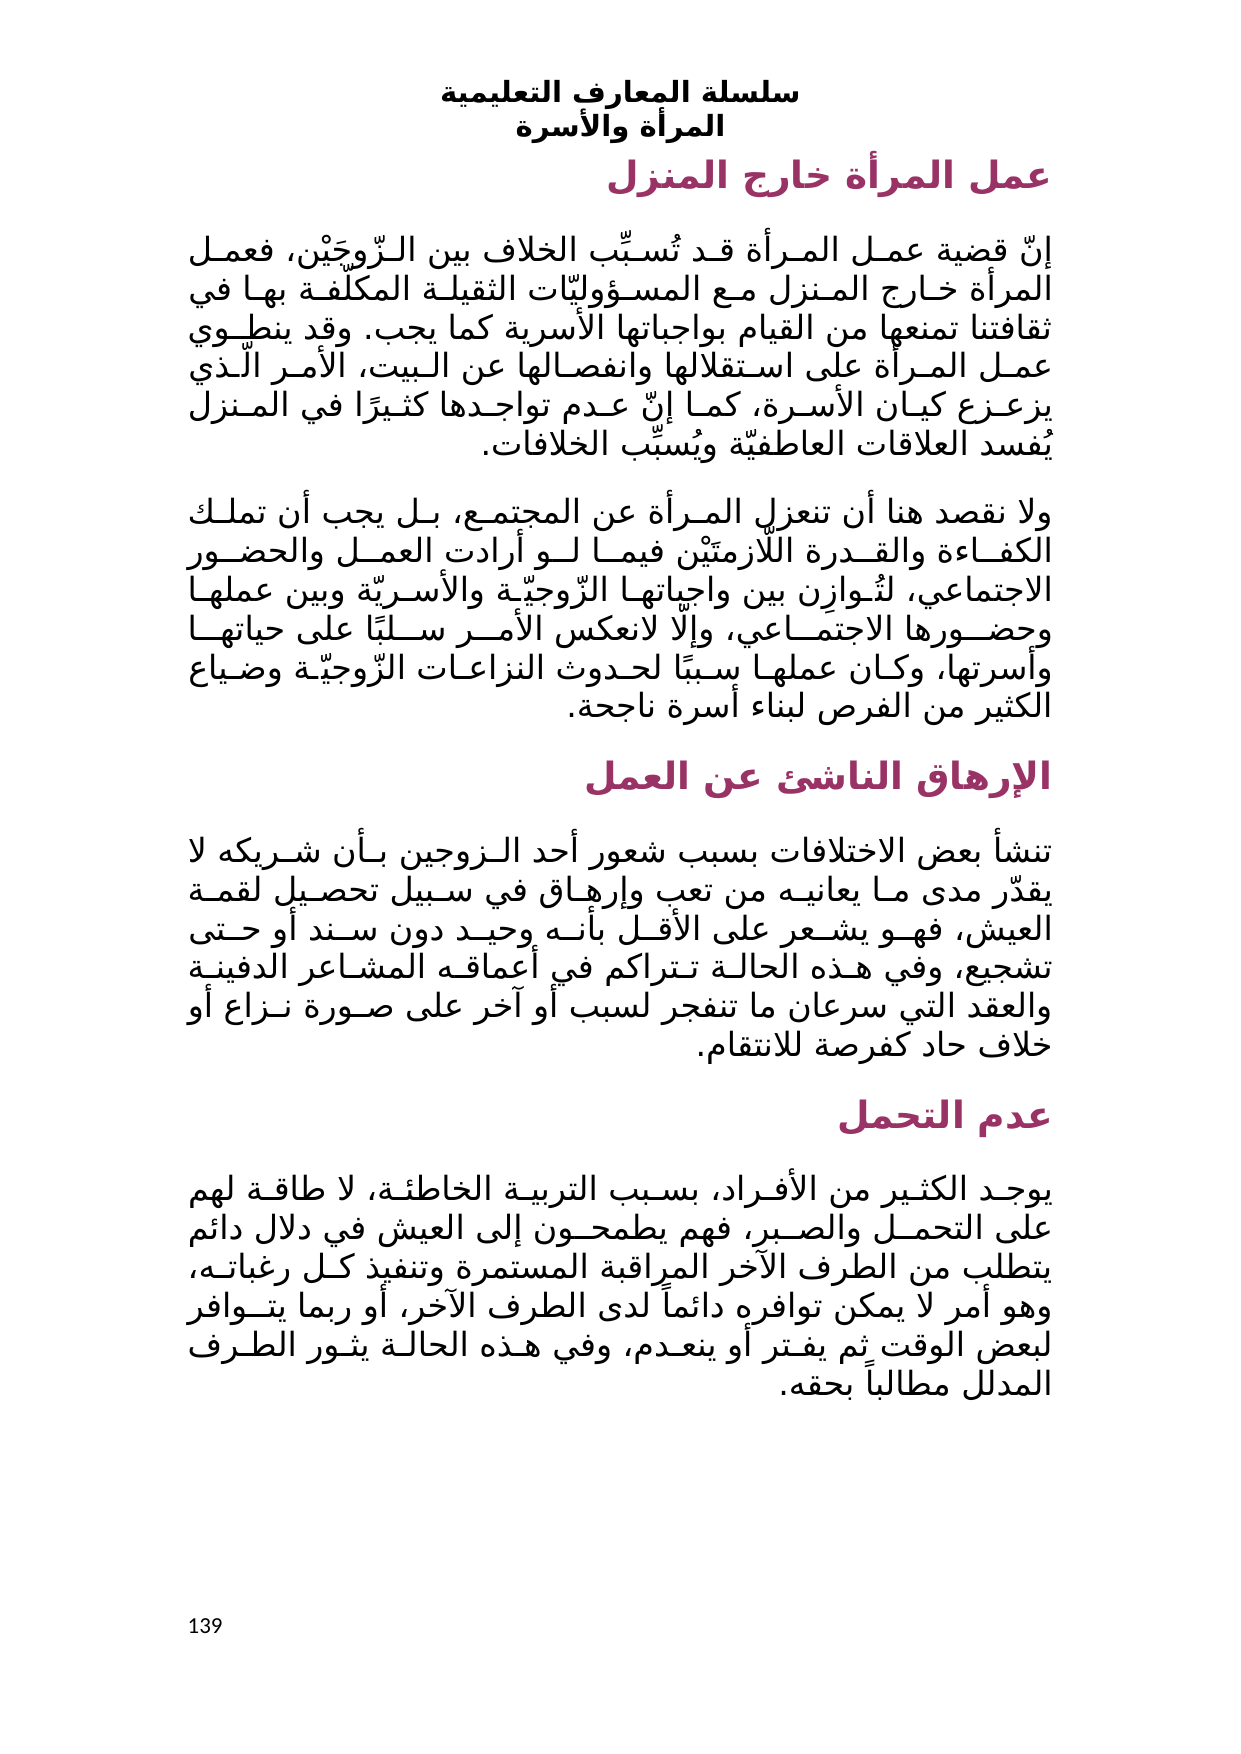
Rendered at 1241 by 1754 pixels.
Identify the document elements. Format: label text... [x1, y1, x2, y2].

subtitle عدم التحمل [187, 1093, 1053, 1137]
text إنّ قضية عمل المرأة قد تُسبِّب الخلاف بين الزّوجَيْن، فعمل المرأة خارج المنزل مع المسؤوليّات الثقيلة المكلّفة بها في ثقافتنا تمنعها من القيام بواجباتها الأسرية كما يجب. وقد ينطوي عمل المرأة على استقلالها وانفصالها عن البيت، الأمر الّذي يزعزع كيان الأسرة، كما إنّ عدم تواجدها كثيرًا في المنزل يُفسد العلاقات العاطفيّة ويُسبِّب الخلافات. [187, 230, 1053, 463]
text تنشأ بعض الاختلافات بسبب شعور أحد الزوجين بأن شريكه لا يقدّر مدى ما يعانيه من تعب وإرهاق في سبيل تحصيل لقمة العيش، فهو يشعر على الأقل بأنه وحيد دون سند أو حتى تشجيع، وفي هذه الحالة تتراكم في أعماقه المشاعر الدفينة والعقد التي سرعان ما تنفجر لسبب أو آخر على صورة نزاع أو خلاف حاد كفرصة للانتقام. [187, 831, 1053, 1064]
subtitle عمل المرأة خارج المنزل [187, 154, 1053, 198]
text يوجد الكثير من الأفراد، بسبب التربية الخاطئة، لا طاقة لهم على التحمل والصبر، فهم يطمحون إلى العيش في دلال دائم يتطلب من الطرف الآخر المراقبة المستمرة وتنفيذ كل رغباته، وهو أمر لا يمكن توافره دائماً لدى الطرف الآخر، أو ربما يتوافر لبعض الوقت ثم يفتر أو ينعدم، وفي هذه الحالة يثور الطرف المدلل مطالباً بحقه. [187, 1170, 1053, 1403]
text ولا نقصد هنا أن تنعزل المرأة عن المجتمع، بل يجب أن تملك الكفاءة والقدرة اللّازمتَيْن فيما لو أرادت العمل والحضور الاجتماعي، لتُوازِن بين واجباتها الزّوجيّة والأسريّة وبين عملها وحضورها الاجتماعي، وإلّا لانعكس الأمر سلبًا على حياتها وأسرتها، وكان عملها سببًا لحدوث النزاعات الزّوجيّة وضياع الكثير من الفرص لبناء أسرة ناجحة. [187, 493, 1053, 726]
subtitle الإرهاق الناشئ عن العمل [187, 755, 1053, 799]
